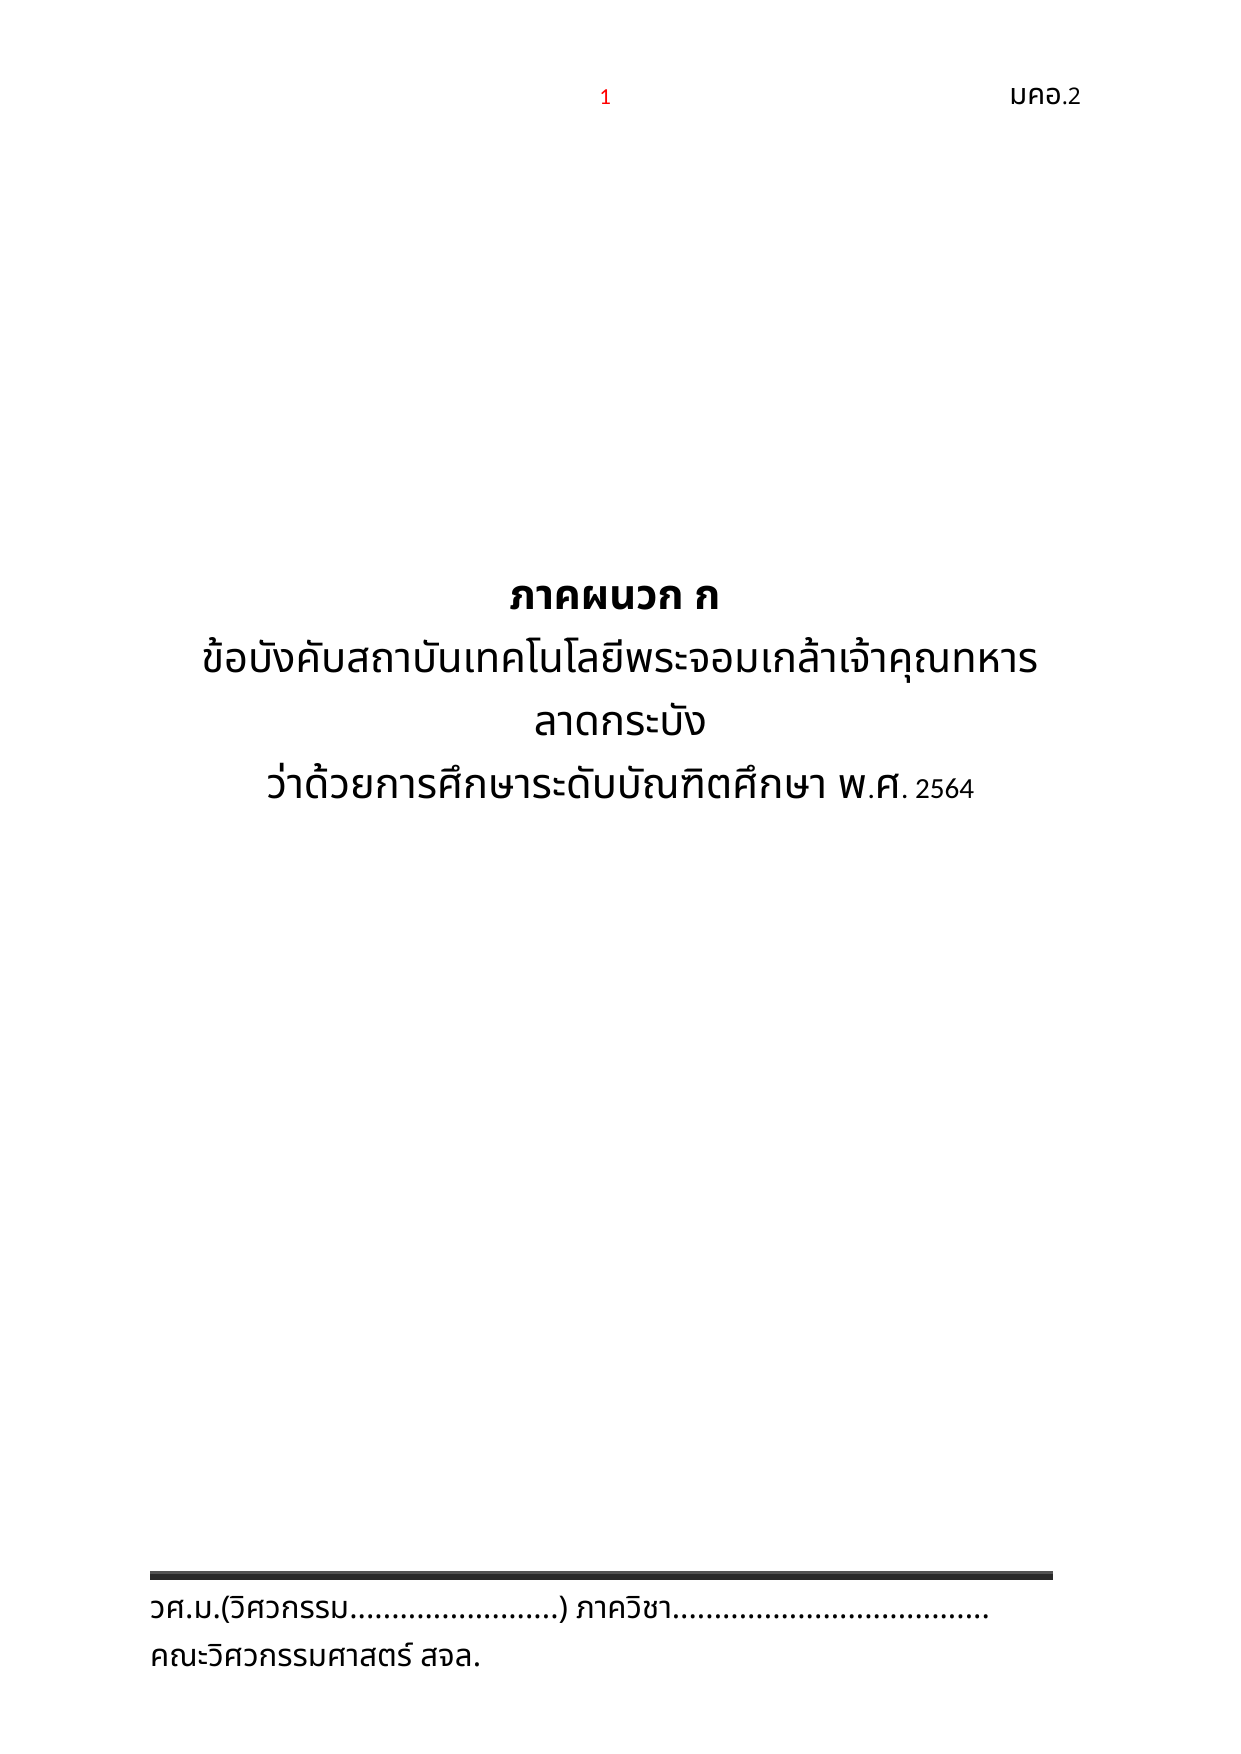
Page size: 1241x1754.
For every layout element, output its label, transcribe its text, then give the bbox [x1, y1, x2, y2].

subtitle ภาคผนวก ก ข้อบังคับสถาบันเทคโนโลยีพระจอมเกล้าเจ้าคุณทหารลาดกระบัง ว่าด้วยการศึกษาระดับบัณฑิตศึกษา พ.ศ. 2564 [150, 565, 1090, 817]
